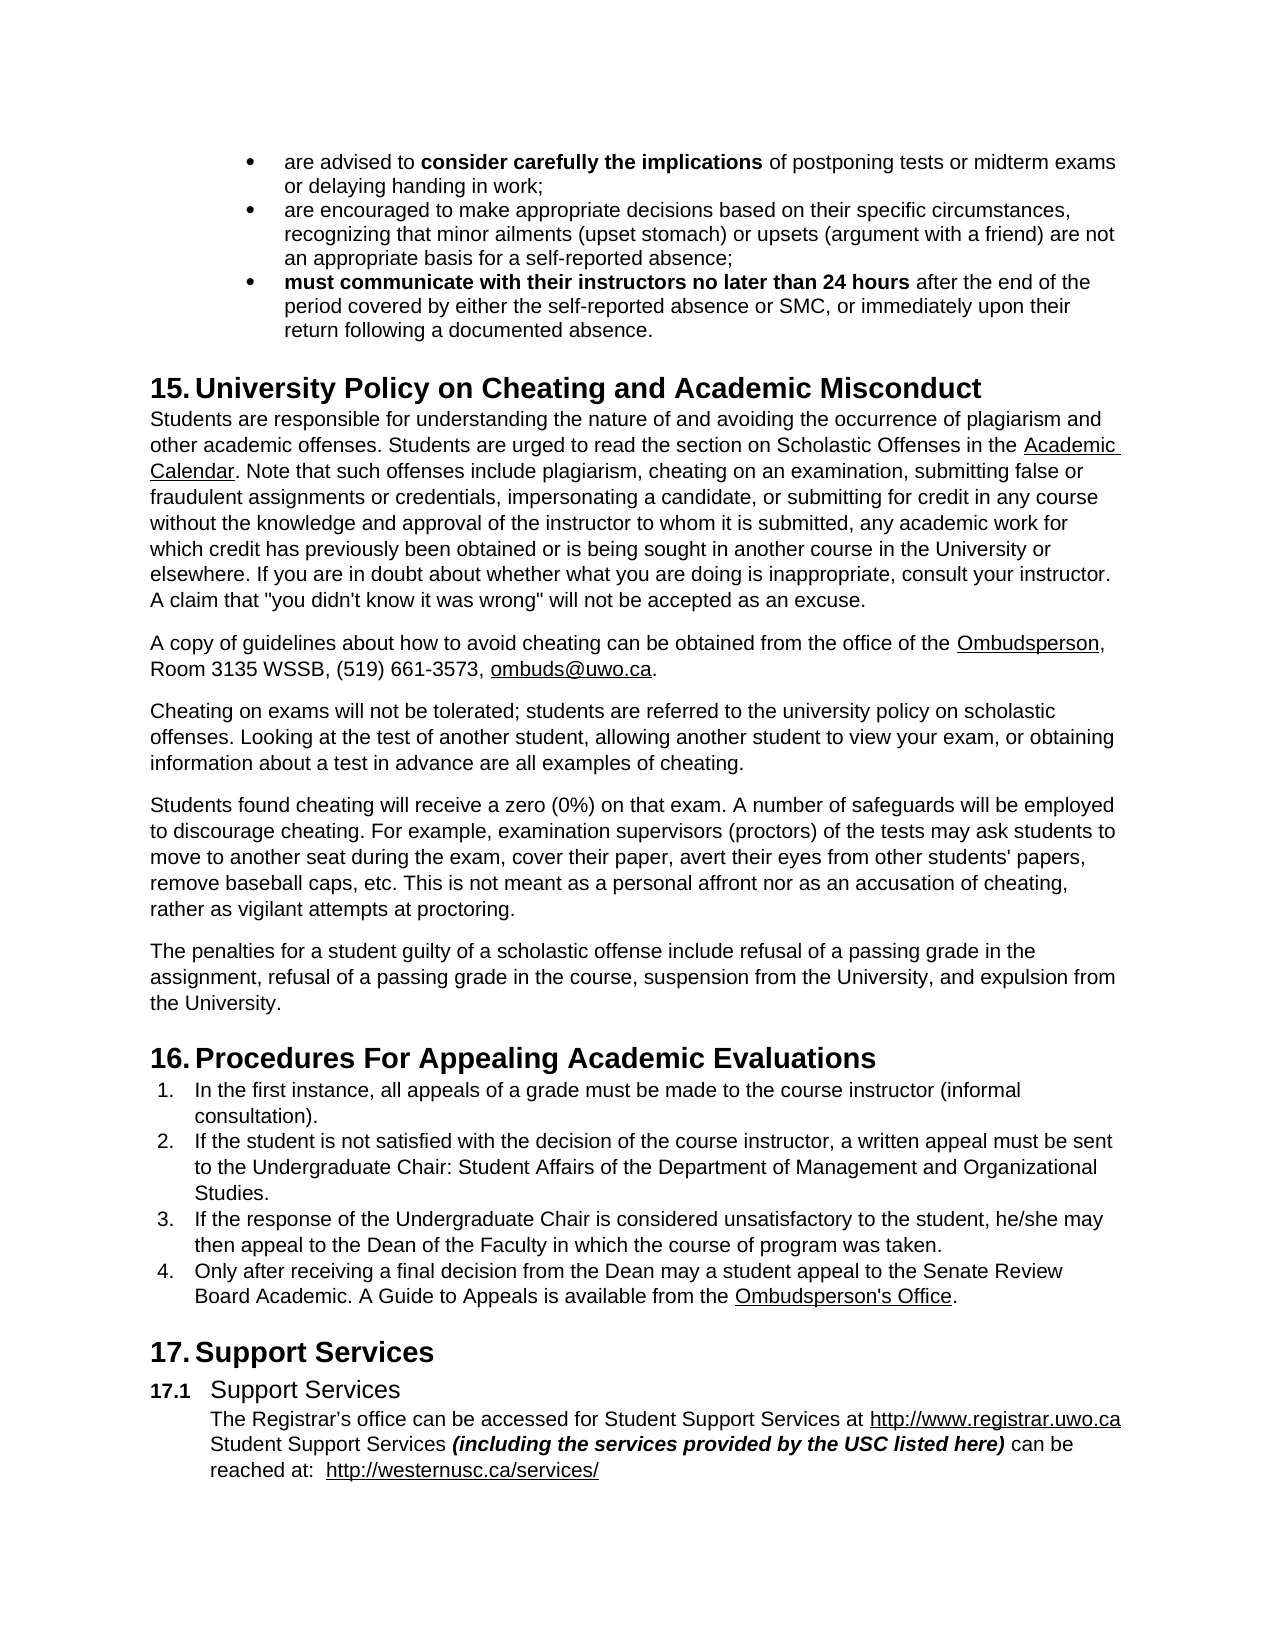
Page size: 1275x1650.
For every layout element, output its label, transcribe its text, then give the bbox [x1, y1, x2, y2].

list are advised to consider carefully the implications of postponing tests or midterm exams or delaying handing in work; [247, 150, 1125, 198]
list must communicate with their instructors no later than 24 hours after the end of the period covered by either the self-reported absence or SMC, or immediately upon their return following a documented absence. [247, 270, 1125, 342]
text A copy of guidelines about how to avoid cheating can be obtained from the office of the Ombudsperson, Room 3135 WSSB, (519) 661-3573, ombuds@uwo.ca. [150, 631, 1125, 680]
list Only after receiving a final decision from the Dean may a student appeal to the Senate Review Board Academic. A Guide to Appeals is available from the Ombudsperson's Office. [157, 1258, 1125, 1308]
text Cheating on exams will not be tolerated; students are referred to the university policy on scholastic offenses. Looking at the test of another student, allowing another student to view your exam, or obtaining information about a test in advance are all examples of cheating. [150, 699, 1125, 774]
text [210, 1406, 1125, 1482]
list If the student is not satisfied with the decision of the course instructor, a written appeal must be sent to the Undergraduate Chair: Student Affairs of the Department of Management and Organizational Studies. [157, 1129, 1125, 1205]
subtitle Support Services [150, 1335, 1125, 1369]
subtitle Support Services [150, 1375, 1125, 1404]
list In the first instance, all appeals of a grade must be made to the course instructor (informal consultation). [157, 1078, 1125, 1127]
list are encouraged to make appropriate decisions based on their specific circumstances, recognizing that minor ailments (upset stomach) or upsets (argument with a friend) are not an appropriate basis for a self-reported absence; [247, 198, 1125, 270]
text Students found cheating will receive a zero (0%) on that exam. A number of safeguards will be employed to discourage cheating. For example, examination supervisors (proctors) of the tests may ask students to move to another seat during the exam, cover their paper, avert their eyes from other students' papers, remove baseball caps, etc. This is not meant as a personal affront nor as an accusation of cheating, rather as vigilant attempts at proctoring. [150, 793, 1125, 920]
text The penalties for a student guilty of a scholastic offense include refusal of a passing grade in the assignment, refusal of a passing grade in the course, suspension from the University, and expulsion from the University. [150, 939, 1125, 1014]
list If the response of the Undergraduate Chair is considered unsatisfactory to the student, he/she may then appeal to the Dean of the Faculty in which the course of program was taken. [157, 1207, 1125, 1257]
subtitle Procedures For Appealing Academic Evaluations [150, 1041, 1125, 1075]
text Students are responsible for understanding the nature of and avoiding the occurrence of plagiarism and other academic offenses. Students are urged to read the section on Scholastic Offenses in the Academic Calendar. Note that such offenses include plagiarism, cheating on an examination, submitting false or fraudulent assignments or credentials, impersonating a candidate, or submitting for credit in any course without the knowledge and approval of the instructor to whom it is submitted, any academic work for which credit has previously been obtained or is being sought in another course in the University or elsewhere. If you are in doubt about whether what you are doing is inappropriate, consult your instructor. A claim that "you didn't know it was wrong" will not be accepted as an excuse. [150, 407, 1125, 612]
subtitle University Policy on Cheating and Academic Misconduct [150, 371, 1125, 405]
